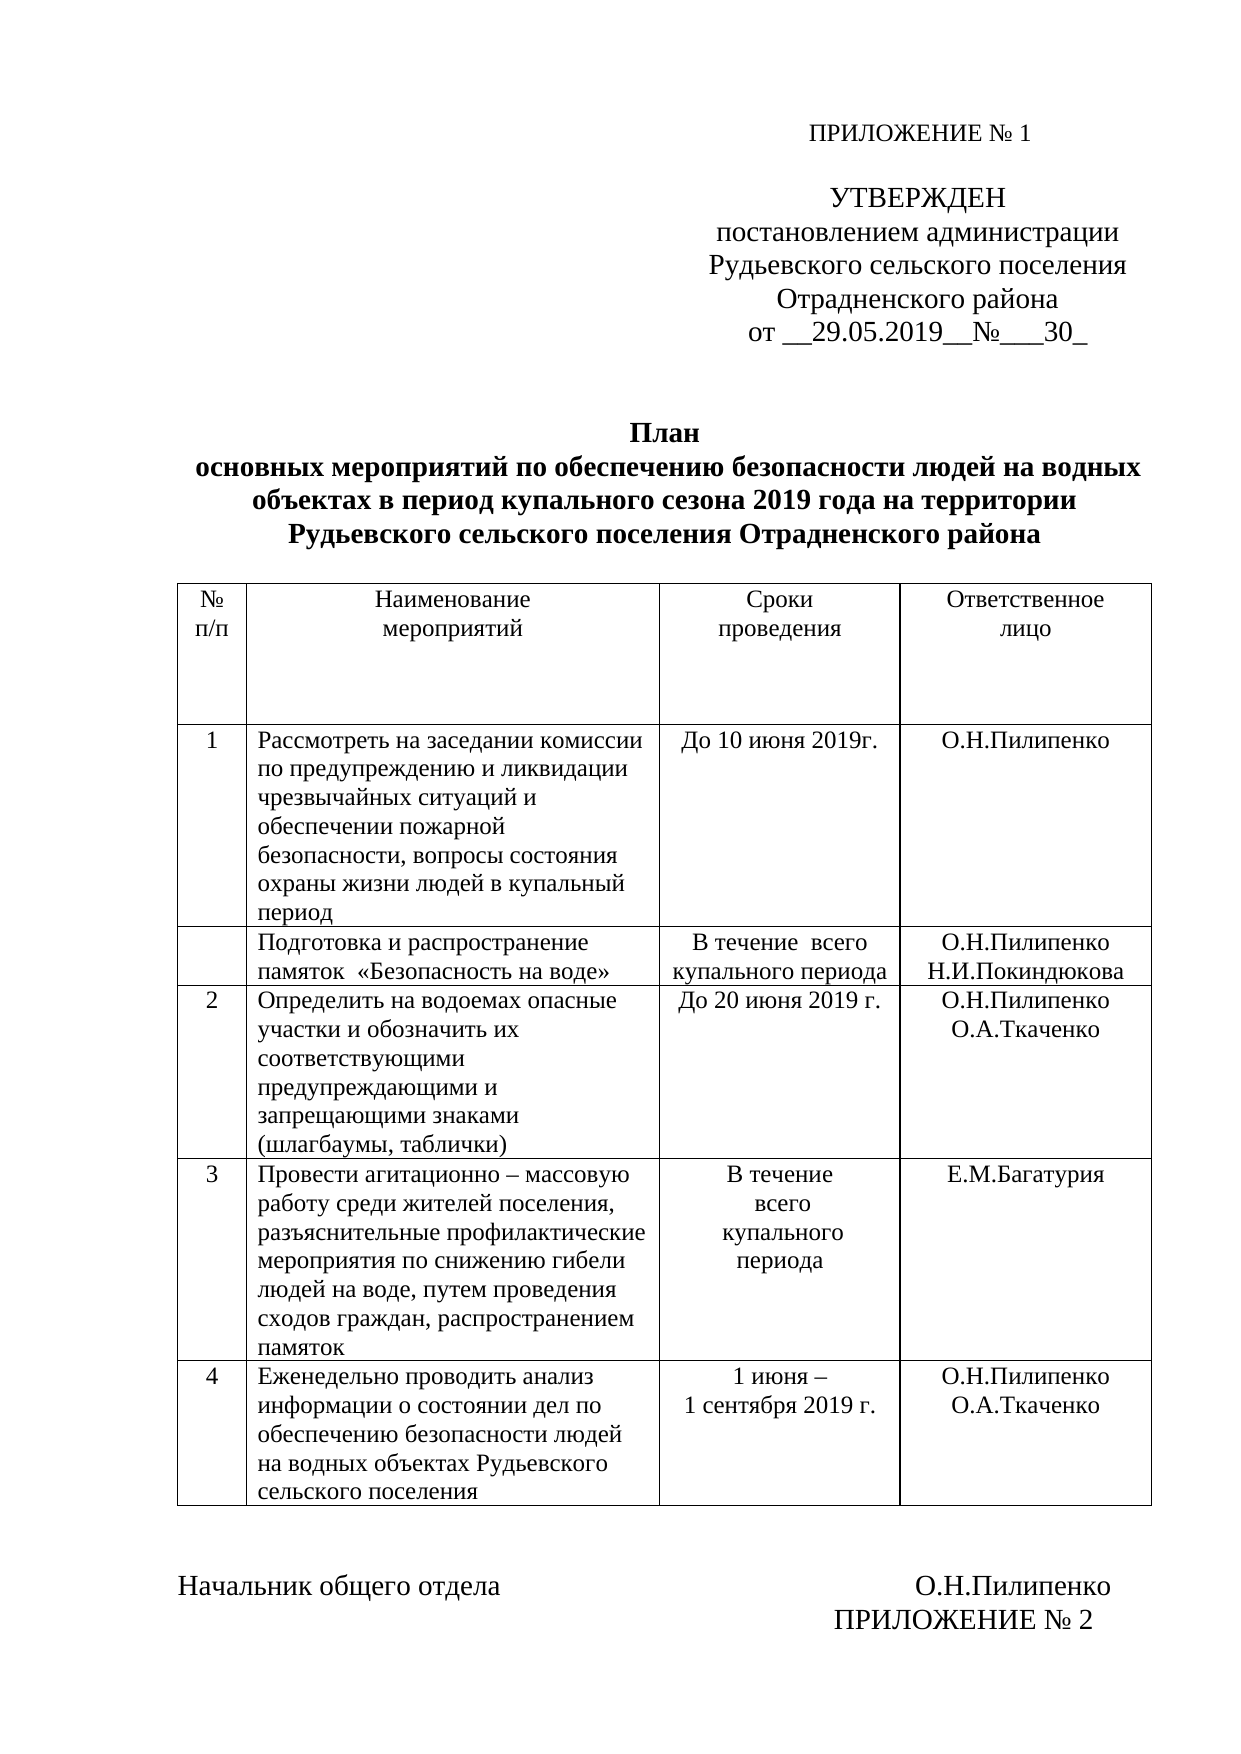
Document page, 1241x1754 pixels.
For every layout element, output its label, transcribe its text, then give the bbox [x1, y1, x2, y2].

table_header Наименование мероприятий [247, 584, 659, 724]
table_cell До 10 июня 2019г. [660, 725, 899, 926]
table_cell 4 [178, 1361, 246, 1505]
table_header Сроки проведения [660, 584, 899, 724]
text основных мероприятий по обеспечению безопасности людей на водных объектах в период купального сезона 2019 года на территории Рудьевского сельского поселения Отрадненского района [177, 449, 1152, 549]
text План [177, 415, 1152, 449]
table_cell Еженедельно проводить анализ информации о состоянии дел по обеспечению безопасности людей на водных объектах Рудьевского сельского поселения [247, 1361, 659, 1505]
table_cell [178, 927, 246, 984]
table_cell О.Н.Пилипенко [901, 725, 1151, 926]
table_cell В течение всего купального периода [660, 927, 899, 984]
table_cell 1 [178, 725, 246, 926]
table_cell В течение всего купального периода [660, 1159, 899, 1360]
table_cell До 20 июня 2019 г. [660, 986, 899, 1158]
table_cell Подготовка и распространение памяток «Безопасность на воде» [247, 927, 659, 984]
table_header № п/п [178, 584, 246, 724]
text постановлением администрации [683, 214, 1152, 247]
table_cell 3 [178, 1159, 246, 1360]
table_cell Определить на водоемах опасные участки и обозначить их соответствующими предупреждающими и запрещающими знаками (шлагбаумы, таблички) [247, 986, 659, 1158]
text Начальник общего отдела О.Н.Пилипенко [177, 1568, 1152, 1602]
text ПРИЛОЖЕНИЕ № 1 [177, 118, 1152, 147]
table_cell 2 [178, 986, 246, 1158]
table_cell О.Н.Пилипенко Н.И.Покиндюкова [901, 927, 1151, 984]
table_cell 1 июня – 1 сентября 2019 г. [660, 1361, 899, 1505]
table_cell Рассмотреть на заседании комиссии по предупреждению и ликвидации чрезвычайных ситуаций и обеспечении пожарной безопасности, вопросы состояния охраны жизни людей в купальный период [247, 725, 659, 926]
table_cell Провести агитационно – массовую работу среди жителей поселения, разъяснительные профилактические мероприятия по снижению гибели людей на воде, путем проведения сходов граждан, распространением памяток [247, 1159, 659, 1360]
table_cell Е.М.Багатурия [901, 1159, 1151, 1360]
text от __29.05.2019__№___30_ [683, 314, 1152, 348]
text ПРИЛОЖЕНИЕ № 2 [177, 1602, 1152, 1636]
text УТВЕРЖДЕН [683, 180, 1152, 214]
table_cell О.Н.Пилипенко О.А.Ткаченко [901, 986, 1151, 1158]
table_header Ответственное лицо [901, 584, 1151, 724]
text Рудьевского сельского поселения Отрадненского района [683, 247, 1152, 314]
table_cell О.Н.Пилипенко О.А.Ткаченко [901, 1361, 1151, 1505]
